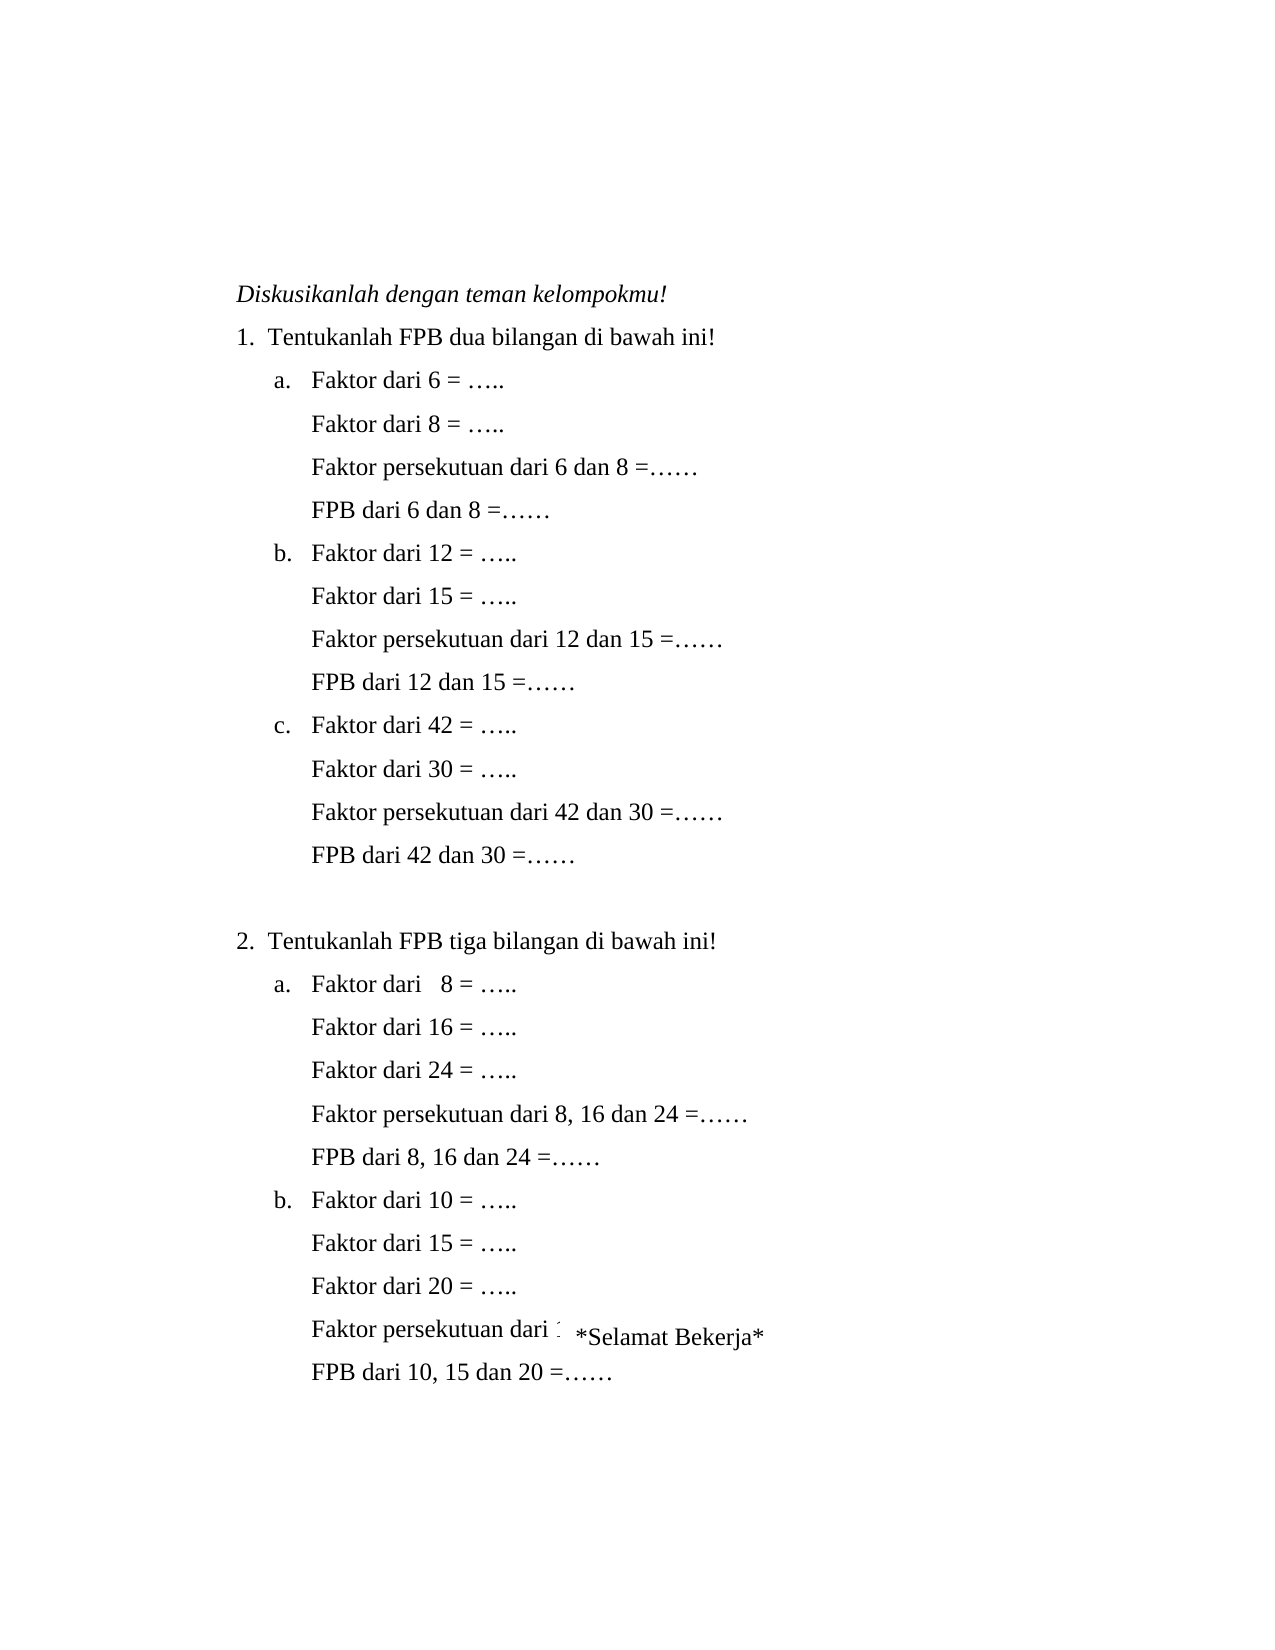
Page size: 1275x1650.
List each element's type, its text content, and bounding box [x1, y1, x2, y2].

list FPB dari 6 dan 8 =…… [311, 495, 1098, 524]
list Faktor dari 10 = ….. [274, 1185, 1098, 1214]
list Faktor persekutuan dari 10, 15 dan 20 =…… [311, 1314, 1098, 1343]
list Faktor dari 6 = ….. [274, 366, 1098, 394]
list Faktor dari 8 = ….. [311, 409, 1098, 437]
list Faktor dari 8 = ….. [274, 969, 1098, 998]
list Faktor persekutuan dari 8, 16 dan 24 =…… [311, 1099, 1098, 1127]
list Faktor dari 16 = ….. [311, 1012, 1098, 1041]
list FPB dari 42 dan 30 =…… [311, 840, 1098, 869]
list FPB dari 10, 15 dan 20 =…… [311, 1357, 1098, 1386]
text 2. Tentukanlah FPB tiga bilangan di bawah ini! [236, 926, 1098, 955]
list Faktor persekutuan dari 42 dan 30 =…… [311, 797, 1098, 826]
list FPB dari 8, 16 dan 24 =…… [311, 1142, 1098, 1171]
text 1. Tentukanlah FPB dua bilangan di bawah ini! [236, 322, 1098, 351]
list Faktor persekutuan dari 12 dan 15 =…… [311, 624, 1098, 653]
list Faktor dari 24 = ….. [311, 1056, 1098, 1084]
list Faktor dari 15 = ….. [311, 581, 1098, 610]
list Faktor dari 20 = ….. [311, 1271, 1098, 1300]
list Faktor dari 15 = ….. [311, 1228, 1098, 1257]
list FPB dari 12 dan 15 =…… [311, 667, 1098, 696]
list Faktor persekutuan dari 6 dan 8 =…… [311, 452, 1098, 481]
list Faktor dari 30 = ….. [311, 754, 1098, 782]
list Faktor dari 12 = ….. [274, 538, 1098, 567]
list Faktor dari 42 = ….. [274, 711, 1098, 739]
text Diskusikanlah dengan teman kelompokmu! [236, 279, 1098, 308]
